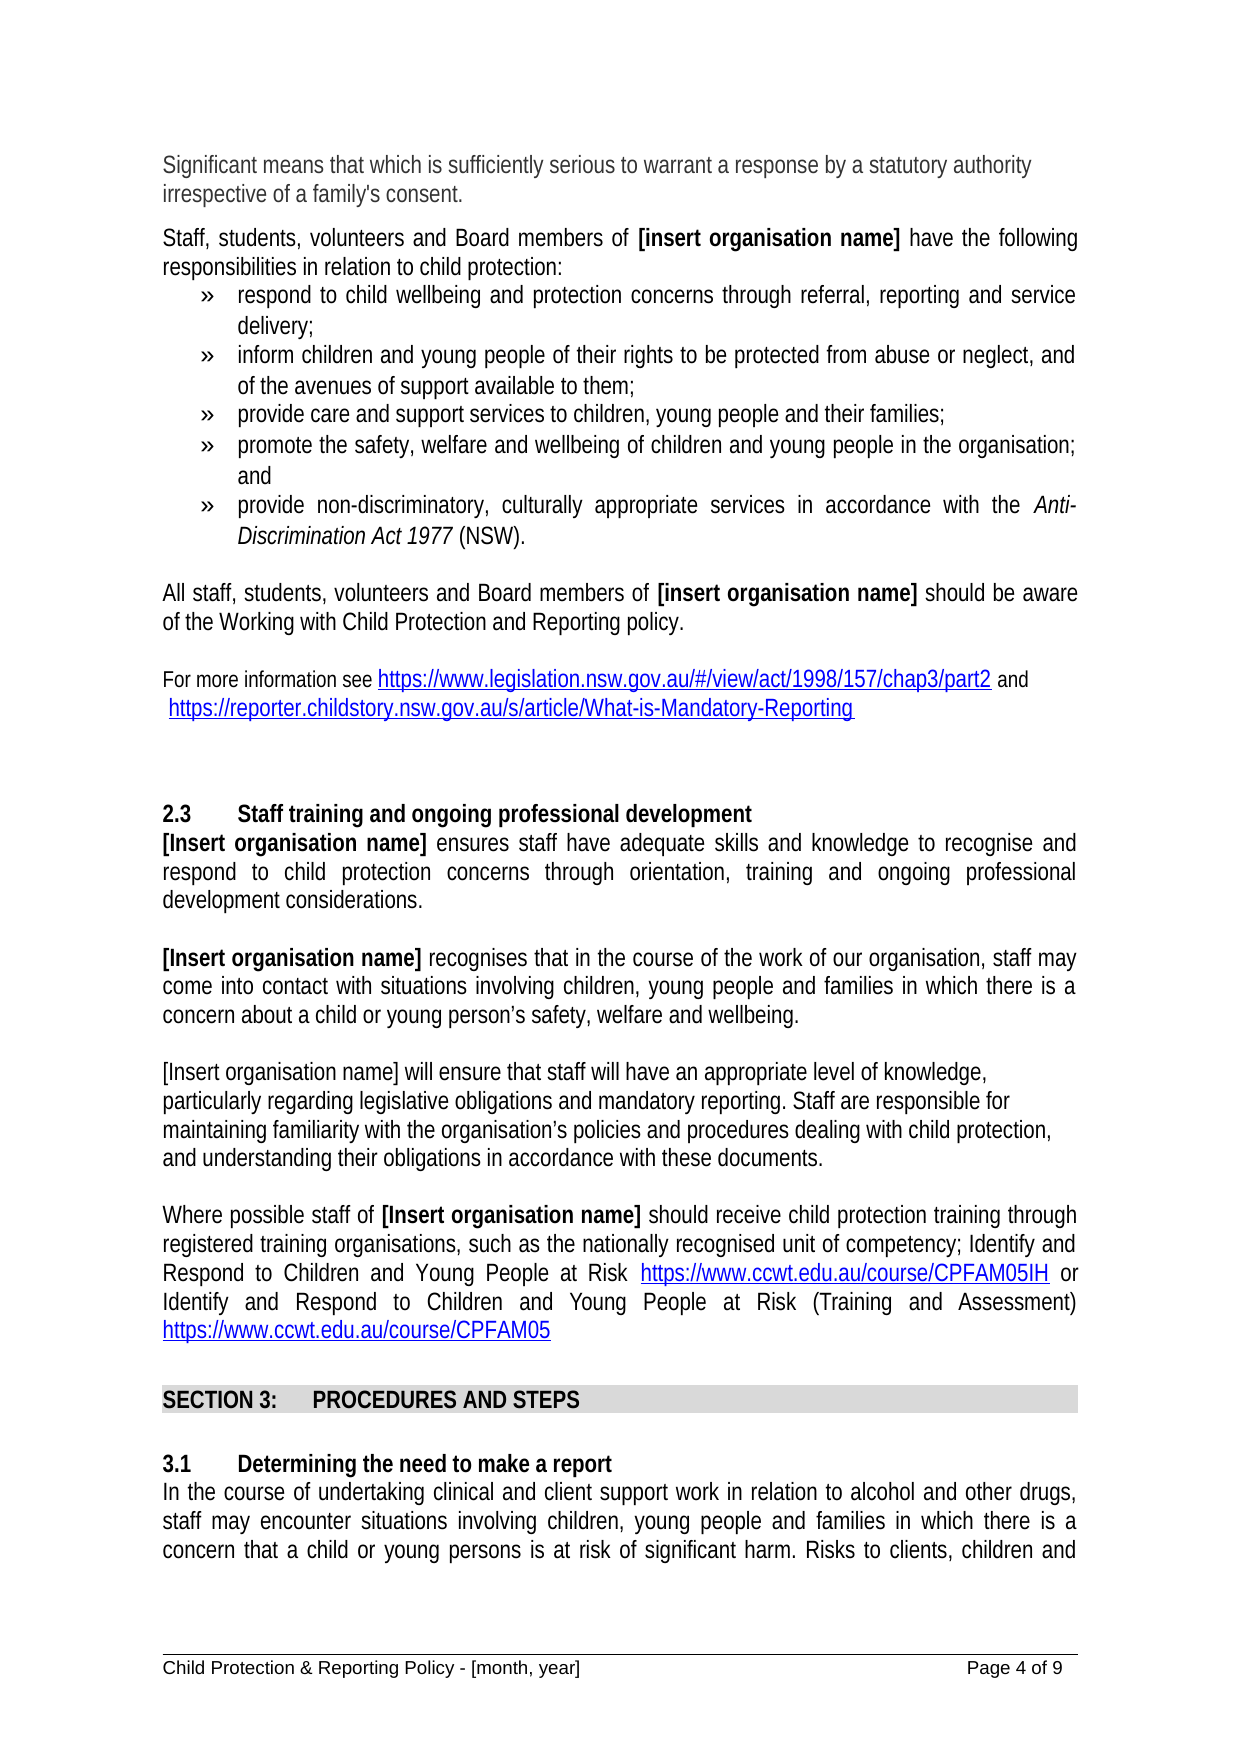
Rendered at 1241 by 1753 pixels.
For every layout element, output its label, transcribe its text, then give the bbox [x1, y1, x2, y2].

text Significant means that which is sufficiently serious to warrant a response by a statutory authority irrespective of a family's consent. [162, 150, 1078, 207]
list provide non-discriminatory, culturally appropriate services in accordance with the Anti-Discrimination Act 1977 (NSW). [200, 490, 1078, 549]
list inform children and young people of their rights to be protected from abuse or neglect, and of the avenues of support available to them; [200, 340, 1078, 399]
subtitle 2.3 Staff training and ongoing professional development [162, 799, 1078, 828]
text Staff, students, volunteers and Board members of [insert organisation name] have the following responsibilities in relation to child protection: [162, 223, 1078, 280]
list promote the safety, welfare and wellbeing of children and young people in the organisation; and [200, 430, 1078, 490]
text All staff, students, volunteers and Board members of [insert organisation name] should be aware of the Working with Child Protection and Reporting policy. [162, 578, 1078, 635]
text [162, 1477, 1078, 1563]
subtitle SECTION 3: pROCEDURES AND STEPS [162, 1385, 1078, 1413]
text https://reporter.childstory.nsw.gov.au/s/article/What-is-Mandatory-Reporting [162, 693, 1078, 721]
text [Insert organisation name] ensures staff have adequate skills and knowledge to recognise and respond to child protection concerns through orientation, training and ongoing professional development considerations. [162, 828, 1078, 914]
subtitle 3.1 Determining the need to make a report [162, 1449, 1078, 1477]
text [Insert organisation name] will ensure that staff will have an appropriate level of knowledge, particularly regarding legislative obligations and mandatory reporting. Staff are responsible for maintaining familiarity with the organisation’s policies and procedures dealing with child protection, and understanding their obligations in accordance with these documents. [162, 1057, 1078, 1172]
text For more information see https://www.legislation.nsw.gov.au/#/view/act/1998/157/chap3/part2 and [162, 664, 1078, 693]
list respond to child wellbeing and protection concerns through referral, reporting and service delivery; [200, 280, 1078, 340]
text Where possible staff of [Insert organisation name] should receive child protection training through registered training organisations, such as the nationally recognised unit of competency; Identify and Respond to Children and Young People at Risk https://www.ccwt.edu.au/course/CPFAM05IH or Identify and Respond to Children and Young People at Risk (Training and Assessment) https://www.ccwt.edu.au/course/CPFAM05 [162, 1201, 1078, 1344]
text [Insert organisation name] recognises that in the course of the work of our organisation, staff may come into contact with situations involving children, young people and families in which there is a concern about a child or young person’s safety, welfare and wellbeing. [162, 943, 1078, 1029]
list provide care and support services to children, young people and their families; [200, 399, 1078, 430]
